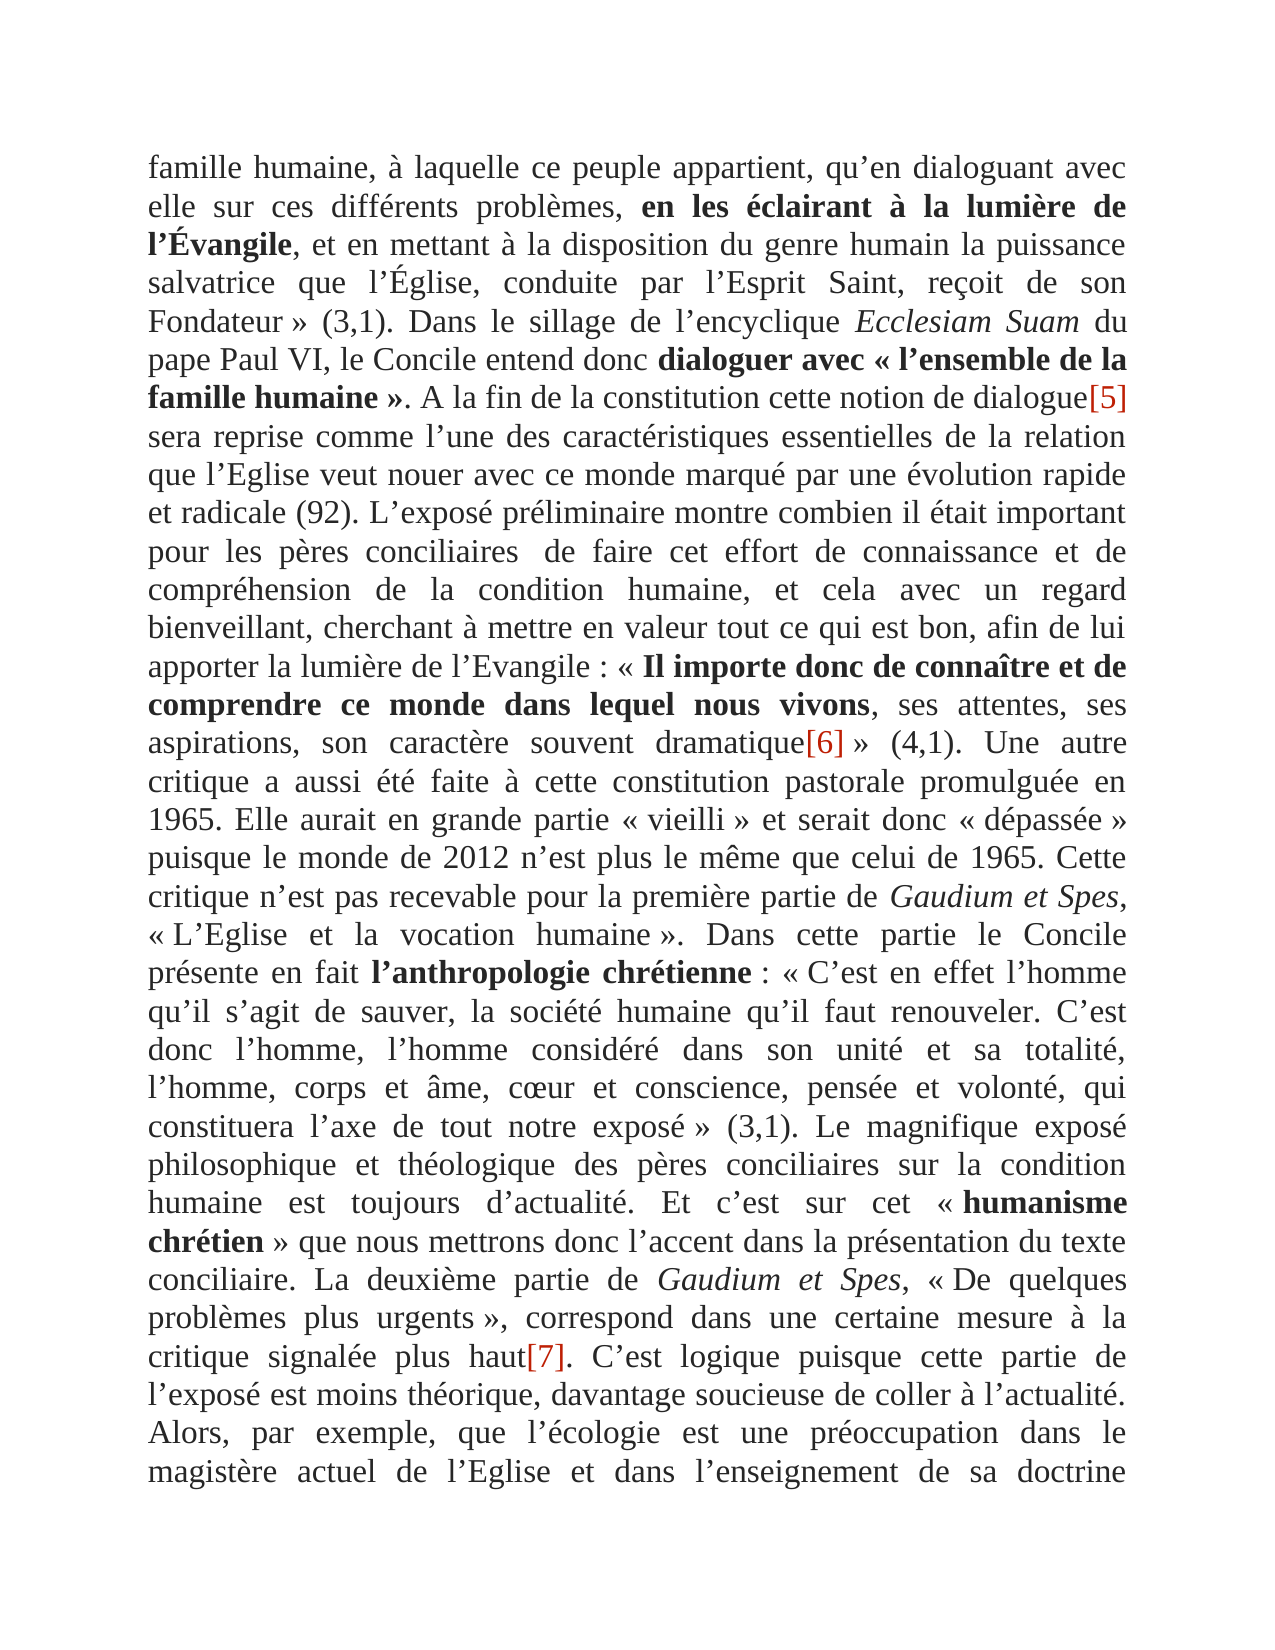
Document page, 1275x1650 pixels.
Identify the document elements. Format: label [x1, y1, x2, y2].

text [148, 148, 1127, 1489]
